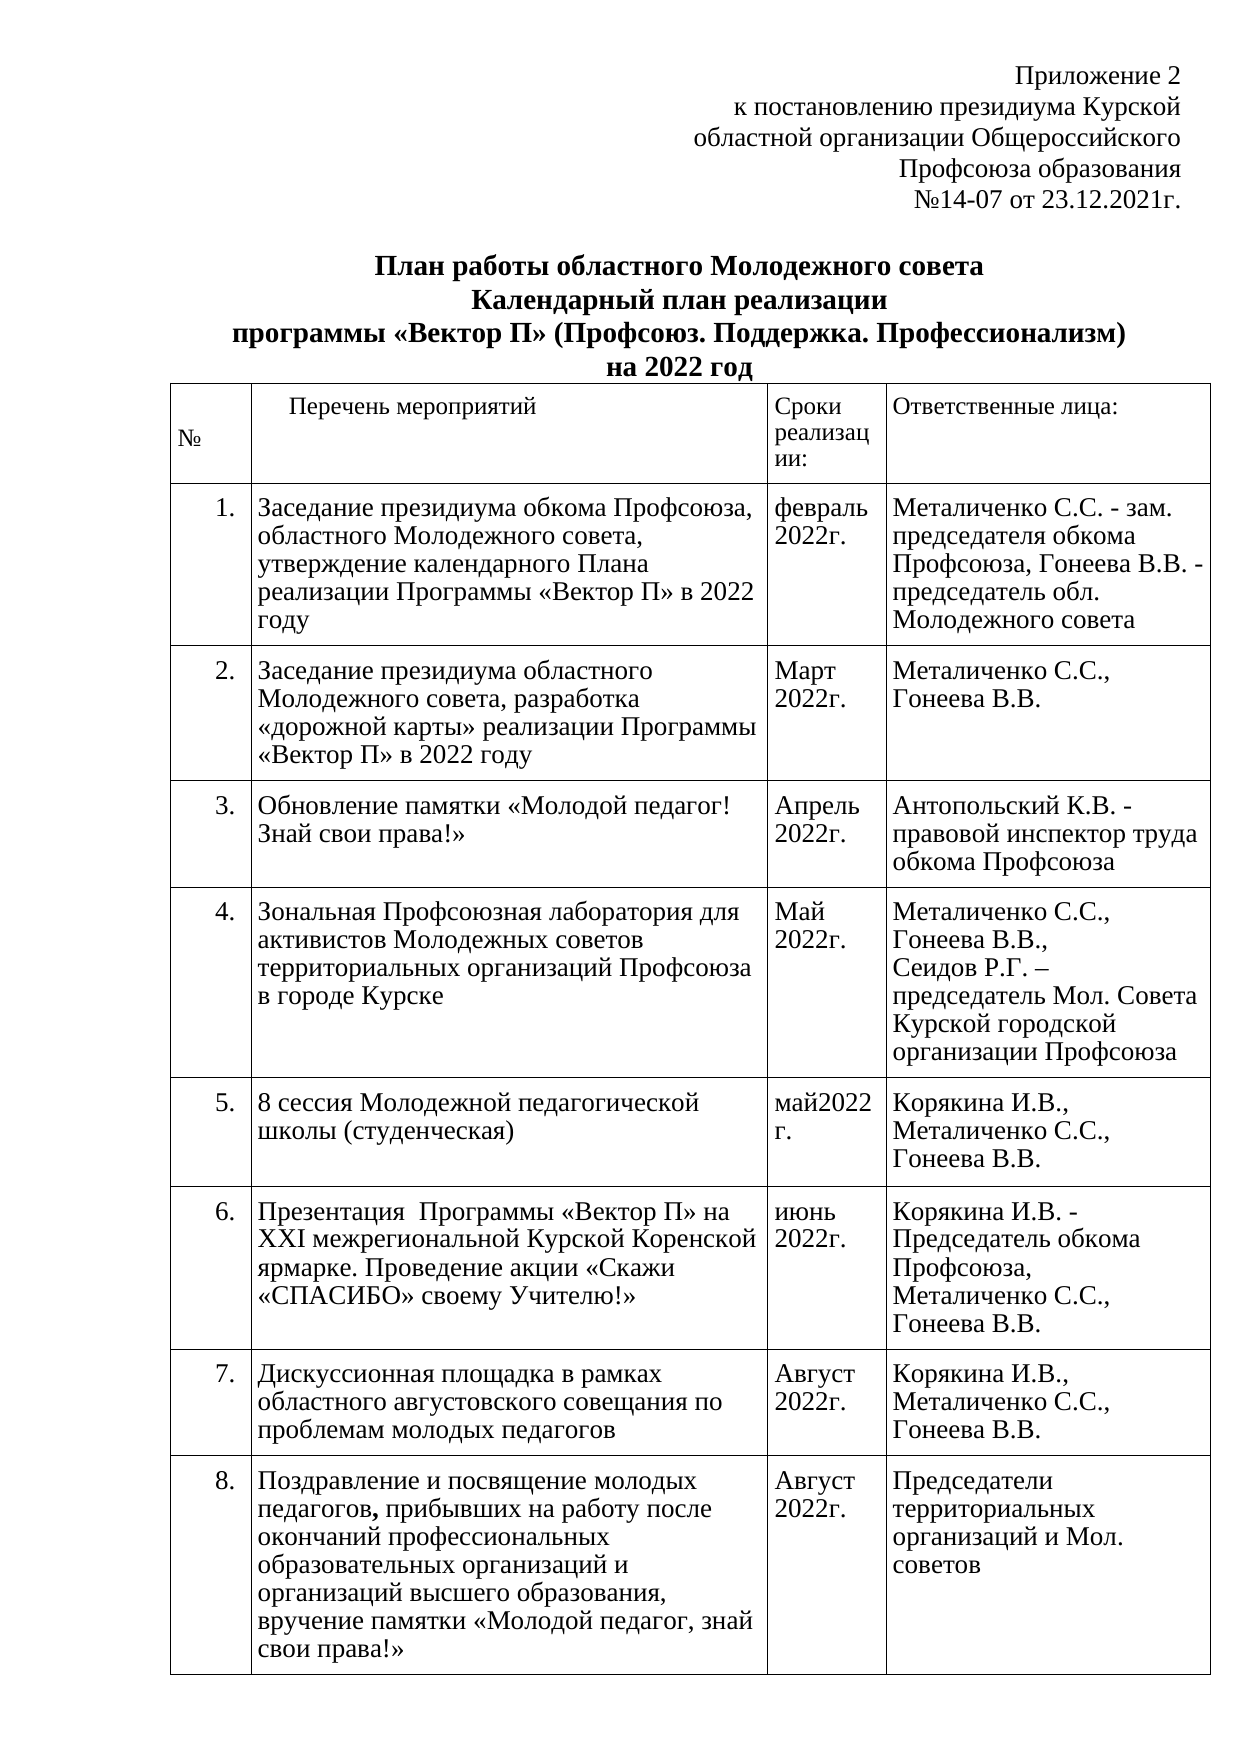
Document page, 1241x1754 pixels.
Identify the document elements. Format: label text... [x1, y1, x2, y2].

table_header № [171, 384, 251, 482]
table_cell Металиченко С.С., Гонеева В.В. [887, 646, 1210, 780]
table_cell февраль 2022г. [768, 484, 886, 645]
table_cell Август 2022г. [768, 1456, 886, 1674]
table_cell [171, 1456, 251, 1674]
text Приложение 2 [177, 59, 1181, 90]
table_cell Август 2022г. [768, 1350, 886, 1455]
text План работы областного Молодежного совета [177, 248, 1181, 282]
table_cell Май 2022г. [768, 888, 886, 1077]
table_cell [171, 781, 251, 887]
table_cell Зональная Профсоюзная лаборатория для активистов Молодежных советов территориальных организаций Профсоюза в городе Курске [252, 888, 767, 1077]
table_cell Корякина И.В., Металиченко С.С., Гонеева В.В. [887, 1078, 1210, 1186]
table_cell [171, 646, 251, 780]
table_cell Презентация Программы «Вектор П» на XXI межрегиональной Курской Коренской ярмарке. Проведение акции «Скажи «СПАСИБО» своему Учителю!» [252, 1187, 767, 1348]
table_cell Поздравление и посвящение молодых педагогов, прибывших на работу после окончаний профессиональных образовательных организаций и организаций высшего образования, вручение памятки «Молодой педагог, знай свои права!» [252, 1456, 767, 1674]
table_cell [171, 888, 251, 1077]
table_header Ответственные лица: [887, 384, 1210, 482]
table_cell Металиченко С.С. - зам. председателя обкома Профсоюза, Гонеева В.В. -председатель обл. Молодежного совета [887, 484, 1210, 645]
table_cell Заседание президиума областного Молодежного совета, разработка «дорожной карты» реализации Программы «Вектор П» в 2022 году [252, 646, 767, 780]
text к постановлению президиума Курской [177, 90, 1181, 121]
table_cell Антопольский К.В. -правовой инспектор труда обкома Профсоюза [887, 781, 1210, 887]
text на 2022 год [177, 349, 1181, 382]
table_cell Обновление памятки «Молодой педагог! Знай свои права!» [252, 781, 767, 887]
table_cell июнь 2022г. [768, 1187, 886, 1348]
text Календарный план реализации [177, 282, 1181, 315]
table_cell Дискуссионная площадка в рамках областного августовского совещания по проблемам молодых педагогов [252, 1350, 767, 1455]
text программы «Вектор П» (Профсоюз. Поддержка. Профессионализм) [177, 315, 1181, 349]
table_cell 8 сессия Молодежной педагогической школы (студенческая) [252, 1078, 767, 1186]
table_cell [171, 484, 251, 645]
table_header Перечень мероприятий [252, 384, 767, 482]
table_cell май2022г. [768, 1078, 886, 1186]
table_cell Председатели территориальных организаций и Мол. советов [887, 1456, 1210, 1674]
text областной организации Общероссийского [177, 121, 1181, 152]
table_header Сроки реализации: [768, 384, 886, 482]
table_cell [171, 1350, 251, 1455]
table_cell Заседание президиума обкома Профсоюза, областного Молодежного совета, утверждение календарного Плана реализации Программы «Вектор П» в 2022 году [252, 484, 767, 645]
table_cell [171, 1187, 251, 1348]
text №14-07 от 23.12.2021г. [177, 184, 1181, 215]
table_cell [171, 1078, 251, 1186]
table_cell Металиченко С.С., Гонеева В.В., Сеидов Р.Г. – председатель Мол. Совета Курской городской организации Профсоюза [887, 888, 1210, 1077]
table_cell Март 2022г. [768, 646, 886, 780]
table_cell Корякина И.В., Металиченко С.С., Гонеева В.В. [887, 1350, 1210, 1455]
table_cell Корякина И.В. - Председатель обкома Профсоюза, Металиченко С.С., Гонеева В.В. [887, 1187, 1210, 1348]
table_cell Апрель 2022г. [768, 781, 886, 887]
text Профсоюза образования [177, 152, 1181, 184]
